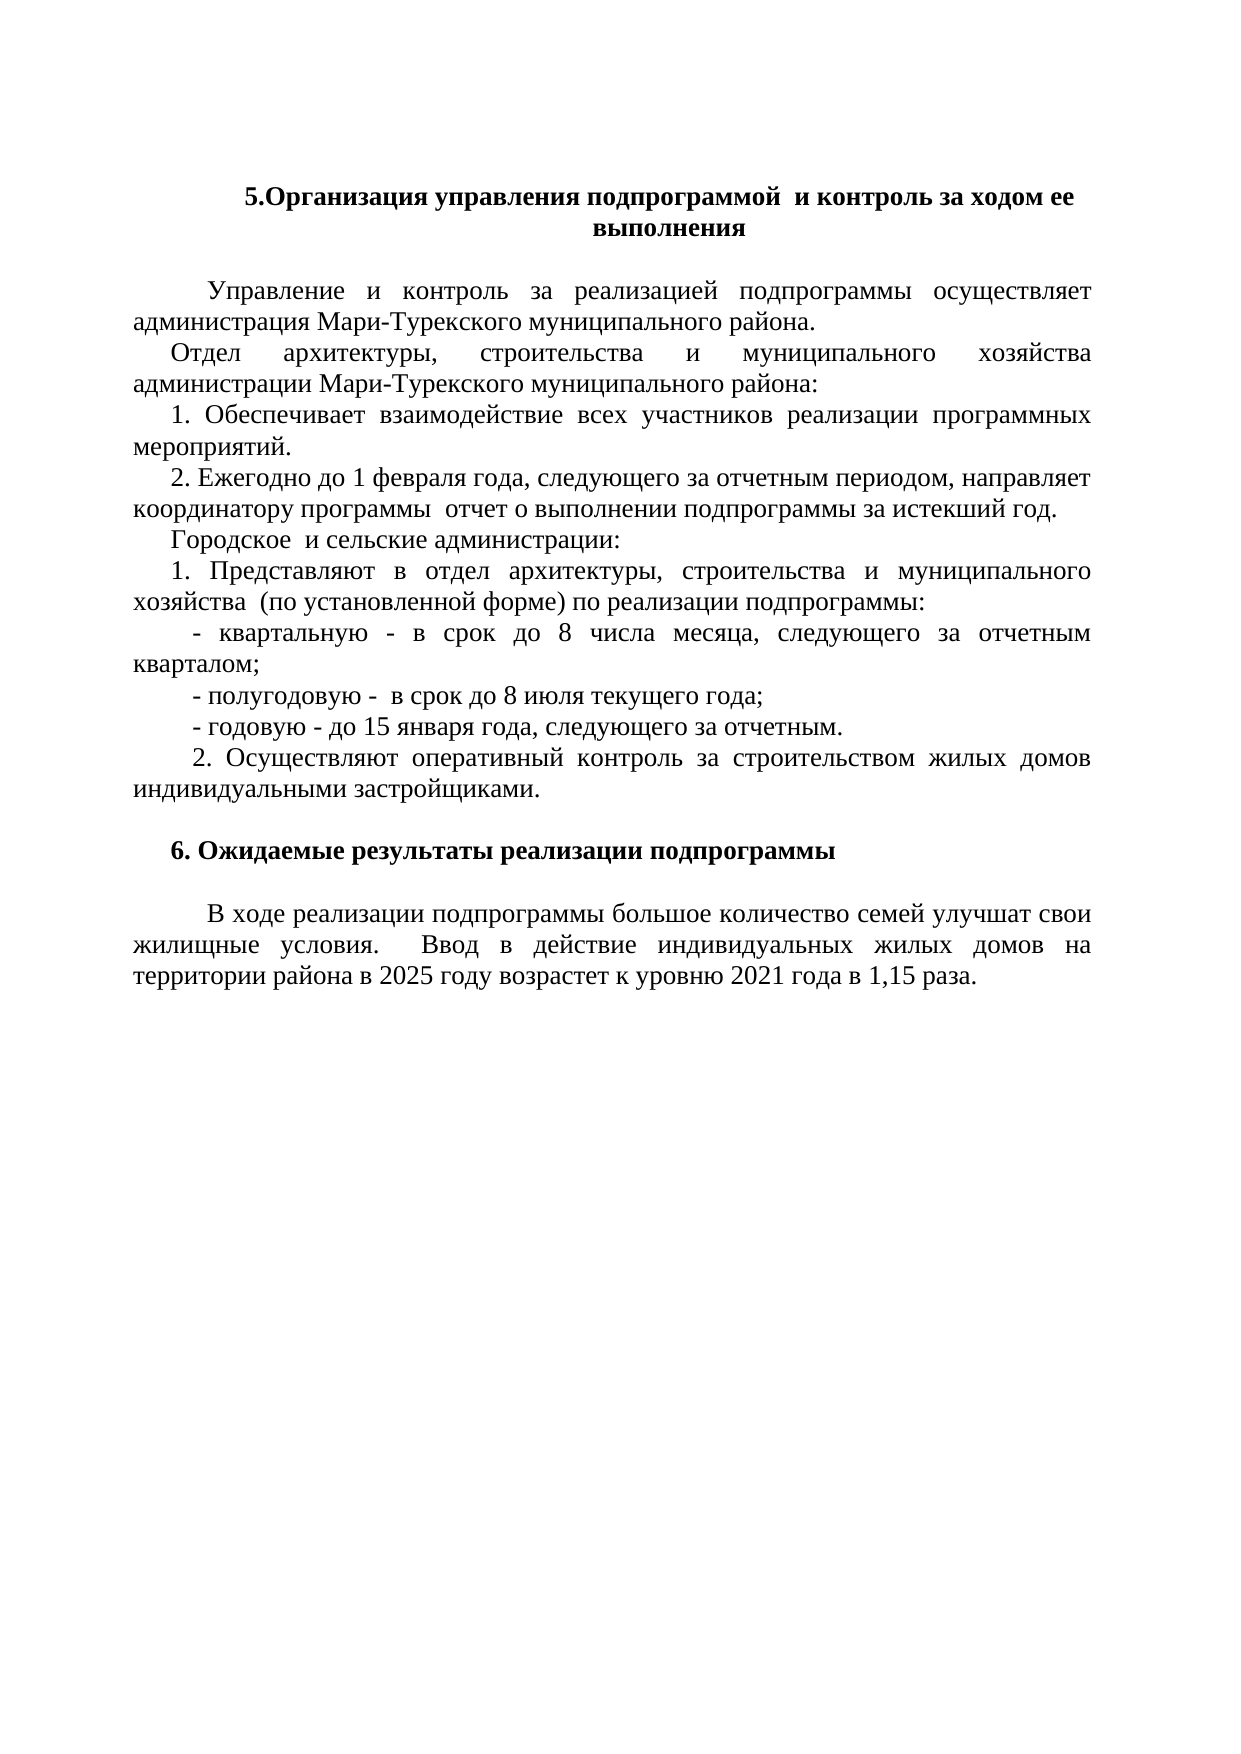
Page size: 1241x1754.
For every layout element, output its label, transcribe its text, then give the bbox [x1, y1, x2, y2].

text - годовую - до 15 января года, следующего за отчетным. [133, 710, 1092, 741]
text 1. Обеспечивает взаимодействие всех участников реализации программных мероприятий. [133, 398, 1092, 461]
text Городское и сельские администрации: [133, 523, 1092, 554]
text 1. Представляют в отдел архитектуры, строительства и муниципального хозяйства (по установленной форме) по реализации подпрограммы: [133, 554, 1092, 616]
text - полугодовую - в срок до 8 июля текущего года; [133, 679, 1092, 710]
text 2. Ежегодно до 1 февраля года, следующего за отчетным периодом, направляет координатору программы отчет о выполнении подпрограммы за истекший год. [133, 461, 1092, 523]
text 5.Организация управления подпрограммой и контроль за ходом ее выполнения [227, 180, 1092, 243]
text Отдел архитектуры, строительства и муниципального хозяйства администрации Мари-Турекского муниципального района: [133, 336, 1092, 398]
text Управление и контроль за реализацией подпрограммы осуществляет администрация Мари-Турекского муниципального района. [133, 274, 1092, 336]
text В ходе реализации подпрограммы большое количество семей улучшат свои жилищные условия. Ввод в действие индивидуальных жилых домов на территории района в 2025 году возрастет к уровню 2021 года в 1,15 раза. [133, 897, 1092, 990]
text - квартальную - в срок до 8 числа месяца, следующего за отчетным кварталом; [133, 616, 1092, 679]
text 2. Осуществляют оперативный контроль за строительством жилых домов индивидуальными застройщиками. [133, 741, 1092, 803]
text 6. Ожидаемые результаты реализации подпрограммы [133, 834, 1092, 866]
